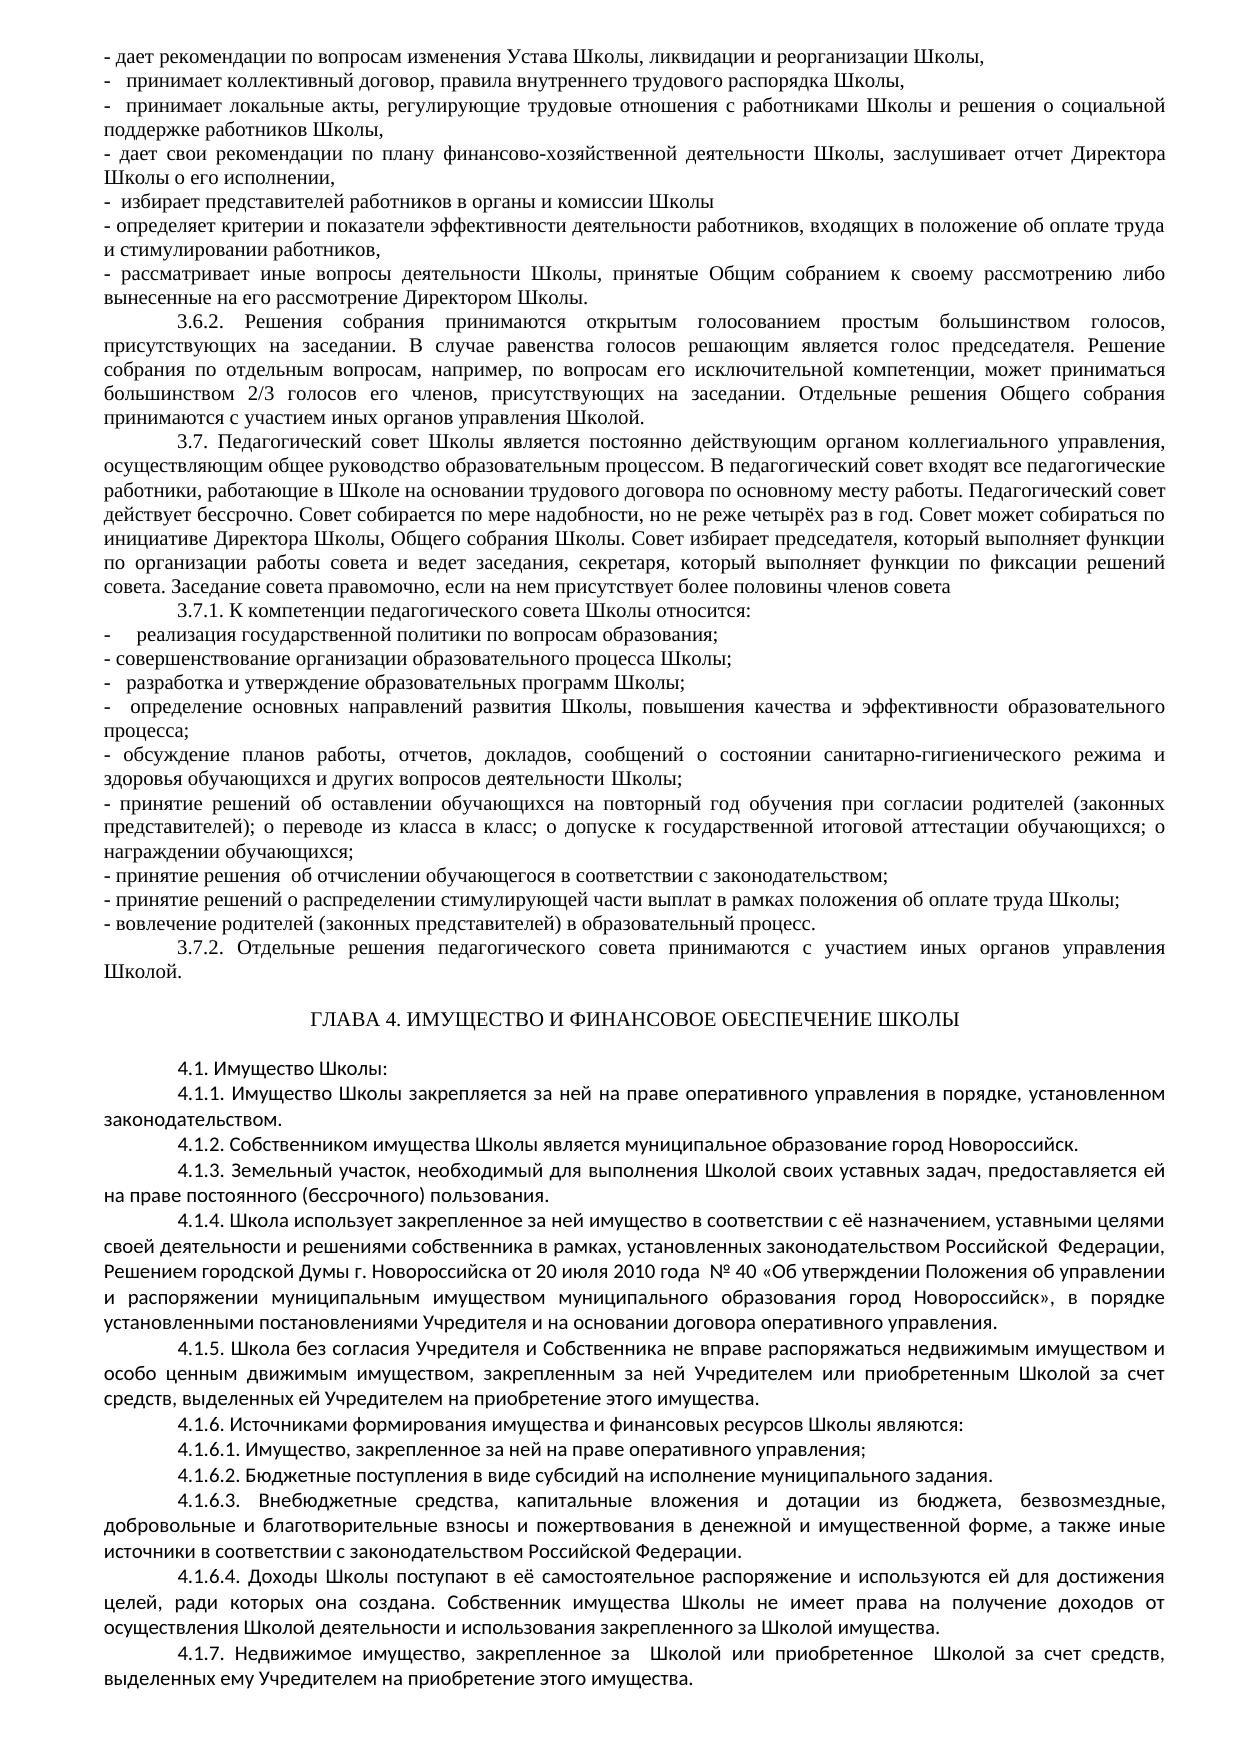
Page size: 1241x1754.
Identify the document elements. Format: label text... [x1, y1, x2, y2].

text 3.7. Педагогический совет Школы является постоянно действующим органом коллегиального управления, осуществляющим общее руководство образовательным процессом. В педагогический совет входят все педагогические работники, работающие в Школе на основании трудового договора по основному месту работы. Педагогический совет действует бессрочно. Совет собирается по мере надобности, но не реже четырёх раз в год. Совет может собираться по инициативе Директора Школы, Общего собрания Школы. Совет избирает председателя, который выполняет функции по организации работы совета и ведет заседания, секретаря, который выполняет функции по фиксации решений совета. Заседание совета правомочно, если на нем присутствует более половины членов совета [103, 429, 1167, 598]
text 4.1.1. Имущество Школы закрепляется за ней на праве оперативного управления в порядке, установленном законодательством. [103, 1081, 1167, 1131]
text - вовлечение родителей (законных представителей) в образовательный процесс. [103, 911, 1167, 935]
text - совершенствование организации образовательного процесса Школы; [103, 646, 1167, 670]
text 4.1.7. Недвижимое имущество, закрепленное за Школой или приобретенное Школой за счет средств, выделенных ему Учредителем на приобретение этого имущества. [103, 1640, 1167, 1691]
text 4.1.6. Источниками формирования имущества и финансовых ресурсов Школы являются: [103, 1411, 1167, 1436]
text 4.1.6.3. Внебюджетные средства, капитальные вложения и дотации из бюджета, безвозмездные, добровольные и благотворительные взносы и пожертвования в денежной и имущественной форме, а также иные источники в соответствии с законодательством Российской Федерации. [103, 1487, 1167, 1563]
text - принятие решений об оставлении обучающихся на повторный год обучения при согласии родителей (законных представителей); о переводе из класса в класс; о допуске к государственной итоговой аттестации обучающихся; о награждении обучающихся; [103, 790, 1167, 863]
text - рассматривает иные вопросы деятельности Школы, принятые Общим собранием к своему рассмотрению либо вынесенные на его рассмотрение Директором Школы. [103, 261, 1167, 309]
text 4.1. Имущество Школы: [132, 1055, 1167, 1081]
text - избирает представителей работников в органы и комиссии Школы [103, 189, 1167, 213]
text - принимает локальные акты, регулирующие трудовые отношения с работниками Школы и решения о социальной поддержке работников Школы, [103, 92, 1167, 141]
text - определение основных направлений развития Школы, повышения качества и эффективности образовательного процесса; [103, 694, 1167, 742]
text - дает рекомендации по вопросам изменения Устава Школы, ликвидации и реорганизации Школы, [103, 44, 1167, 68]
text ГЛАВА 4. ИМУЩЕСТВО И ФИНАНСОВОЕ ОБЕСПЕЧЕНИЕ ШКОЛЫ [103, 1007, 1167, 1031]
text 4.1.2. Собственником имущества Школы является муниципальное образование город Новороссийск. [103, 1131, 1167, 1157]
text - реализация государственной политики по вопросам образования; [103, 622, 1167, 646]
text - дает свои рекомендации по плану финансово-хозяйственной деятельности Школы, заслушивает отчет Директора Школы о его исполнении, [103, 141, 1167, 189]
text 4.1.6.1. Имущество, закрепленное за ней на праве оперативного управления; [103, 1436, 1167, 1462]
text 4.1.5. Школа без согласия Учредителя и Собственника не вправе распоряжаться недвижимым имуществом и особо ценным движимым имуществом, закрепленным за ней Учредителем или приобретенным Школой за счет средств, выделенных ей Учредителем на приобретение этого имущества. [103, 1335, 1167, 1411]
text - определяет критерии и показатели эффективности деятельности работников, входящих в положение об оплате труда и стимулировании работников, [103, 213, 1167, 261]
text 3.7.1. К компетенции педагогического совета Школы относится: [103, 598, 1167, 622]
text 4.1.6.2. Бюджетные поступления в виде субсидий на исполнение муниципального задания. [103, 1462, 1167, 1487]
text - принятие решений о распределении стимулирующей части выплат в рамках положения об оплате труда Школы; [103, 887, 1167, 911]
text - принимает коллективный договор, правила внутреннего трудового распорядка Школы, [103, 68, 1167, 92]
text 4.1.3. Земельный участок, необходимый для выполнения Школой своих уставных задач, предоставляется ей на праве постоянного (бессрочного) пользования. [103, 1157, 1167, 1208]
text 4.1.6.4. Доходы Школы поступают в её самостоятельное распоряжение и используются ей для достижения целей, ради которых она создана. Собственник имущества Школы не имеет права на получение доходов от осуществления Школой деятельности и использования закрепленного за Школой имущества. [103, 1563, 1167, 1640]
text 3.6.2. Решения собрания принимаются открытым голосованием простым большинством голосов, присутствующих на заседании. В случае равенства голосов решающим является голос председателя. Решение собрания по отдельным вопросам, например, по вопросам его исключительной компетенции, может приниматься большинством 2/3 голосов его членов, присутствующих на заседании. Отдельные решения Общего собрания принимаются с участием иных органов управления Школой. [103, 309, 1167, 429]
text 3.7.2. Отдельные решения педагогического совета принимаются с участием иных органов управления Школой. [103, 935, 1167, 983]
text - обсуждение планов работы, отчетов, докладов, сообщений о состоянии санитарно-гигиенического режима и здоровья обучающихся и других вопросов деятельности Школы; [103, 742, 1167, 790]
text - принятие решения об отчислении обучающегося в соответствии с законодательством; [103, 863, 1167, 887]
text 4.1.4. Школа использует закрепленное за ней имущество в соответствии с её назначением, уставными целями своей деятельности и решениями собственника в рамках, установленных законодательством Российской Федерации, Решением городской Думы г. Новороссийска от 20 июля 2010 года № 40 «Об утверждении Положения об управлении и распоряжении муниципальным имуществом муниципального образования город Новороссийск», в порядке установленными постановлениями Учредителя и на основании договора оперативного управления. [103, 1208, 1167, 1335]
text - разработка и утверждение образовательных программ Школы; [103, 670, 1167, 694]
